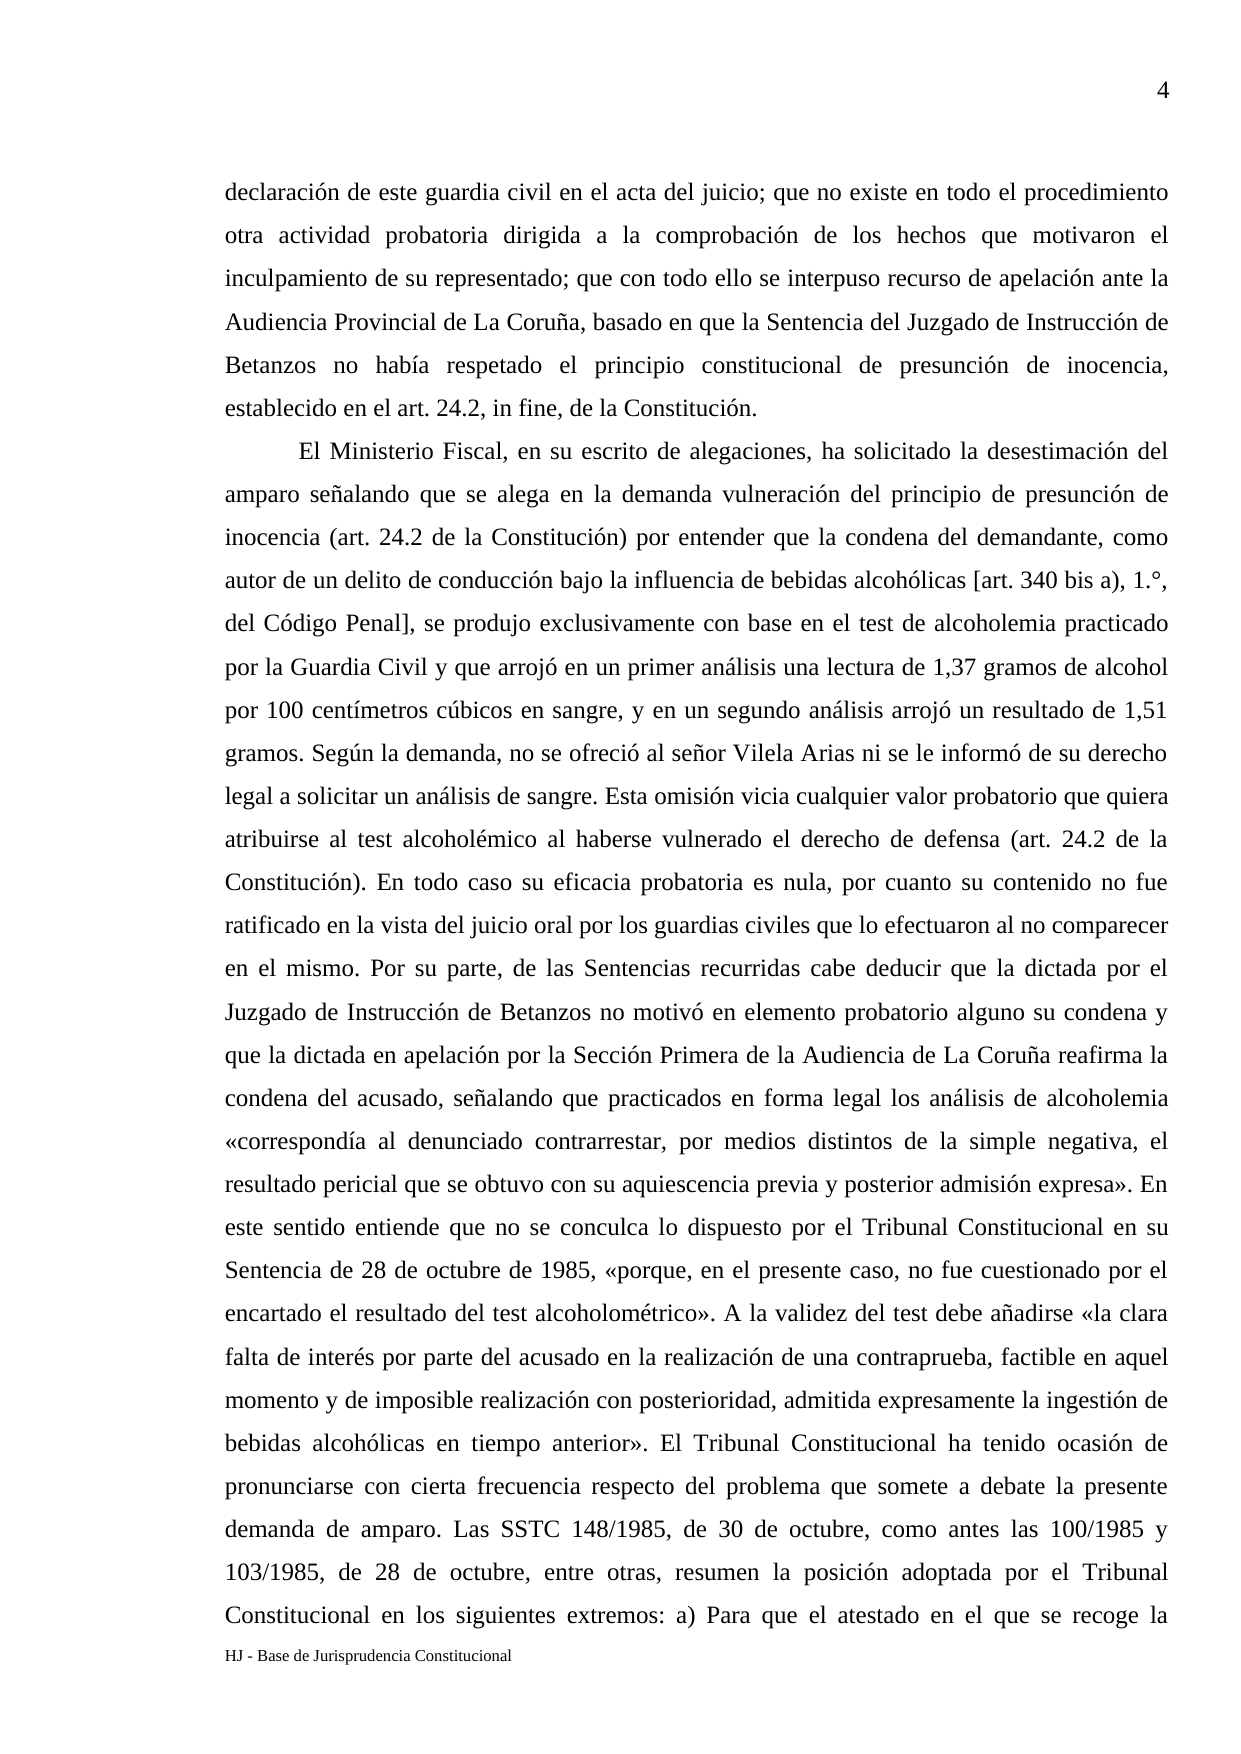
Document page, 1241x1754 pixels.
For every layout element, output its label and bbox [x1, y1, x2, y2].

text [224, 436, 1169, 1629]
text [224, 177, 1169, 422]
